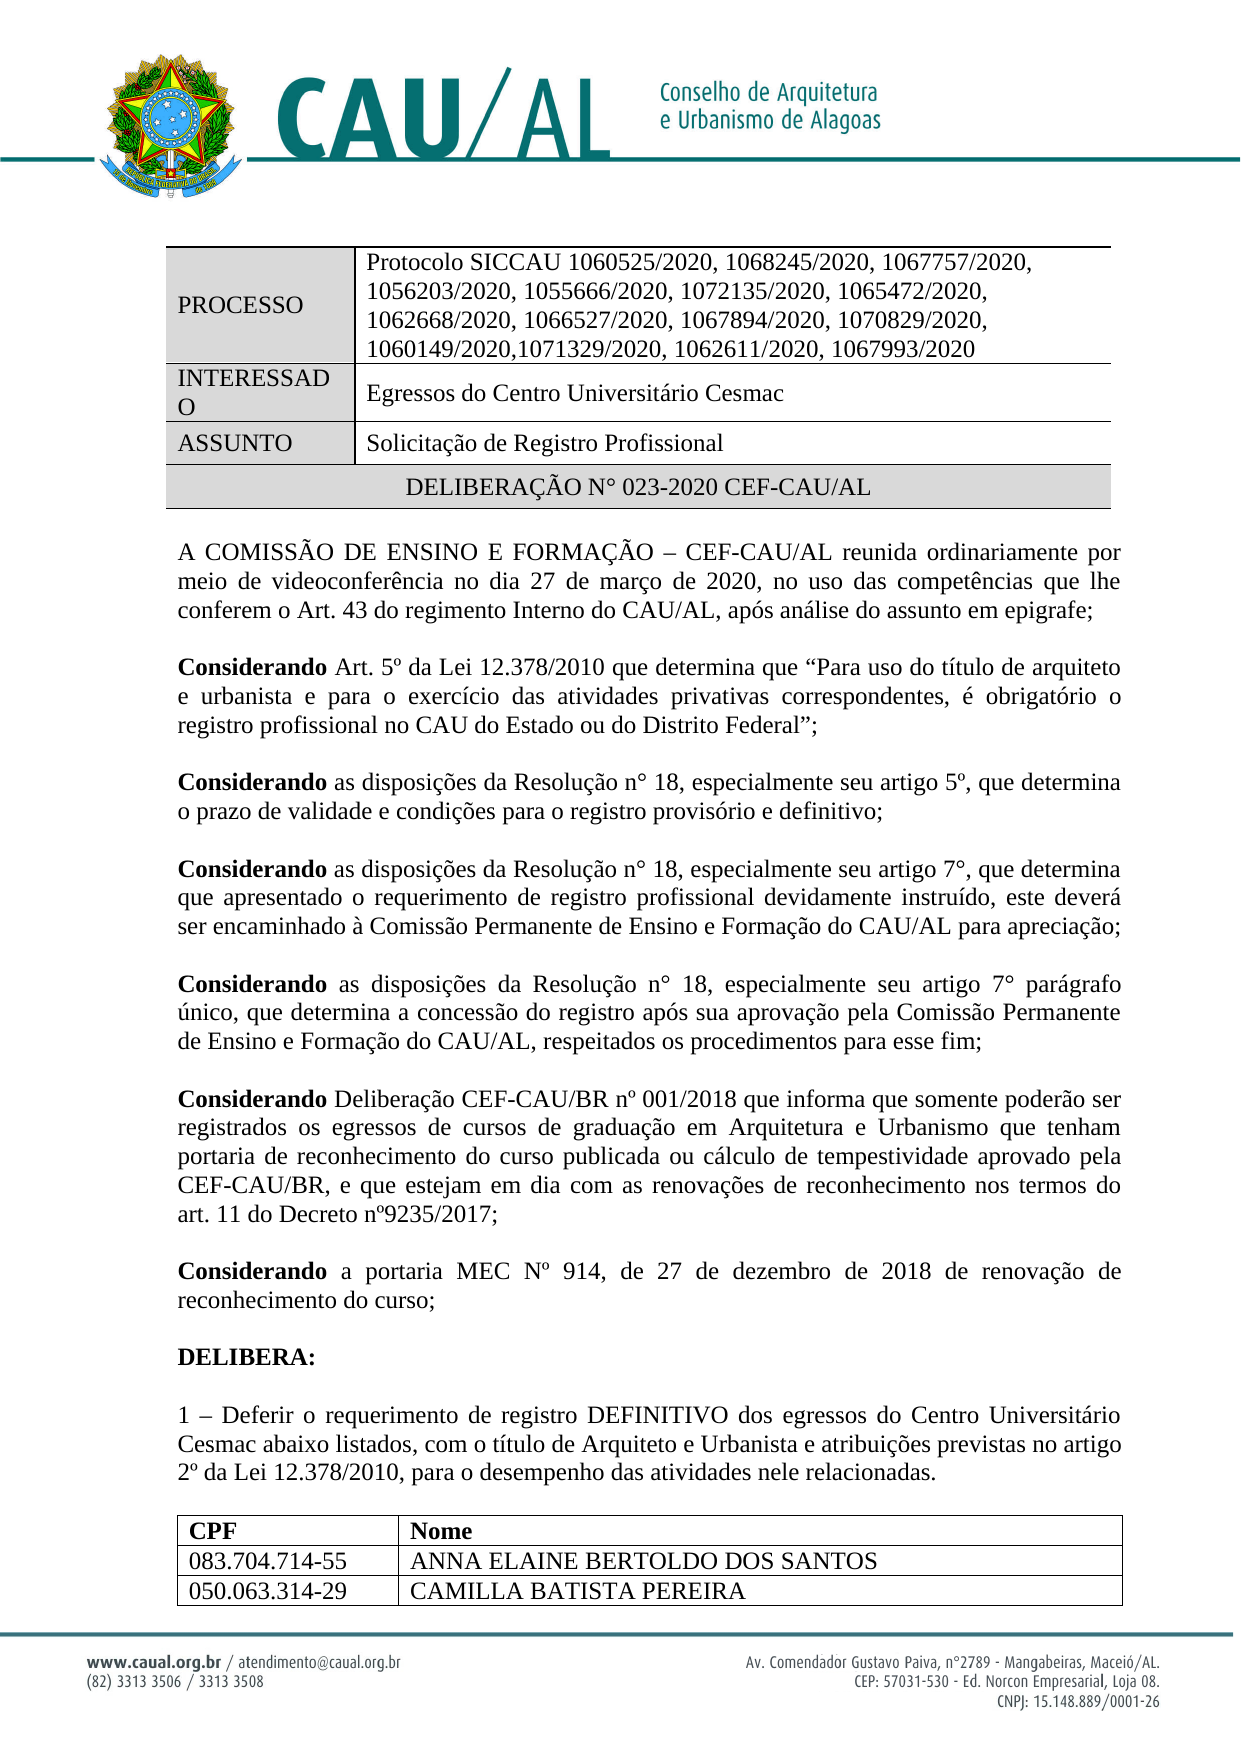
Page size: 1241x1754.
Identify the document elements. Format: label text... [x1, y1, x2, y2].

table_header CPF [178, 1516, 398, 1545]
text Considerando as disposições da Resolução n° 18, especialmente seu artigo 5º, que determina o prazo de validade e condições para o registro provisório e definitivo; [177, 767, 1122, 825]
table_header PROCESSO [166, 248, 354, 362]
picture [0, 1632, 1234, 1711]
text Considerando Art. 5º da Lei 12.378/2010 que determina que “Para uso do título de arquiteto e urbanista e para o exercício das atividades privativas correspondentes, é obrigatório o registro profissional no CAU do Estado ou do Distrito Federal”; [177, 652, 1122, 739]
picture [0, 50, 1241, 202]
text Considerando as disposições da Resolução n° 18, especialmente seu artigo 7° parágrafo único, que determina a concessão do registro após sua aprovação pela Comissão Permanente de Ensino e Formação do CAU/AL, respeitados os procedimentos para esse fim; [177, 969, 1122, 1055]
table_header Nome [399, 1516, 1122, 1545]
text Considerando Deliberação CEF-CAU/BR nº 001/2018 que informa que somente poderão ser registrados os egressos de cursos de graduação em Arquitetura e Urbanismo que tenham portaria de reconhecimento do curso publicada ou cálculo de tempestividade aprovado pela CEF-CAU/BR, e que estejam em dia com as renovações de reconhecimento nos termos do art. 11 do Decreto nº9235/2017; [177, 1084, 1122, 1227]
table_header Protocolo SICCAU 1060525/2020, 1068245/2020, 1067757/2020, 1056203/2020, 1055666/2020, 1072135/2020, 1065472/2020, 1062668/2020, 1066527/2020, 1067894/2020, 1070829/2020, 1060149/2020,1071329/2020, 1062611/2020, 1067993/2020 [356, 248, 1111, 362]
table_cell Solicitação de Registro Profissional [356, 422, 1111, 464]
table_cell INTERESSADO [166, 364, 354, 421]
text A COMISSÃO DE ENSINO E FORMAÇÃO – CEF-CAU/AL reunida ordinariamente por meio de videoconferência no dia 27 de março de 2020, no uso das competências que lhe conferem o Art. 43 do regimento Interno do CAU/AL, após análise do assunto em epigrafe; [177, 537, 1122, 624]
table_cell ANNA ELAINE BERTOLDO DOS SANTOS [399, 1546, 1122, 1575]
text Considerando as disposições da Resolução n° 18, especialmente seu artigo 7°, que determina que apresentado o requerimento de registro profissional devidamente instruído, este deverá ser encaminhado à Comissão Permanente de Ensino e Formação do CAU/AL para apreciação; [177, 854, 1122, 940]
table_cell DELIBERAÇÃO N° 023-2020 CEF-CAU/AL [166, 465, 1111, 508]
text DELIBERA: [177, 1342, 1122, 1371]
table_cell 083.704.714-55 [178, 1546, 398, 1575]
text Considerando a portaria MEC Nº 914, de 27 de dezembro de 2018 de renovação de reconhecimento do curso; [177, 1256, 1122, 1314]
text 1 – Deferir o requerimento de registro DEFINITIVO dos egressos do Centro Universitário Cesmac abaixo listados, com o título de Arquiteto e Urbanista e atribuições previstas no artigo 2º da Lei 12.378/2010, para o desempenho das atividades nele relacionadas. [177, 1400, 1122, 1486]
table_cell Egressos do Centro Universitário Cesmac [356, 364, 1111, 421]
table_cell CAMILLA BATISTA PEREIRA [399, 1576, 1122, 1605]
table_cell ASSUNTO [166, 422, 354, 464]
table_cell 050.063.314-29 [178, 1576, 398, 1605]
